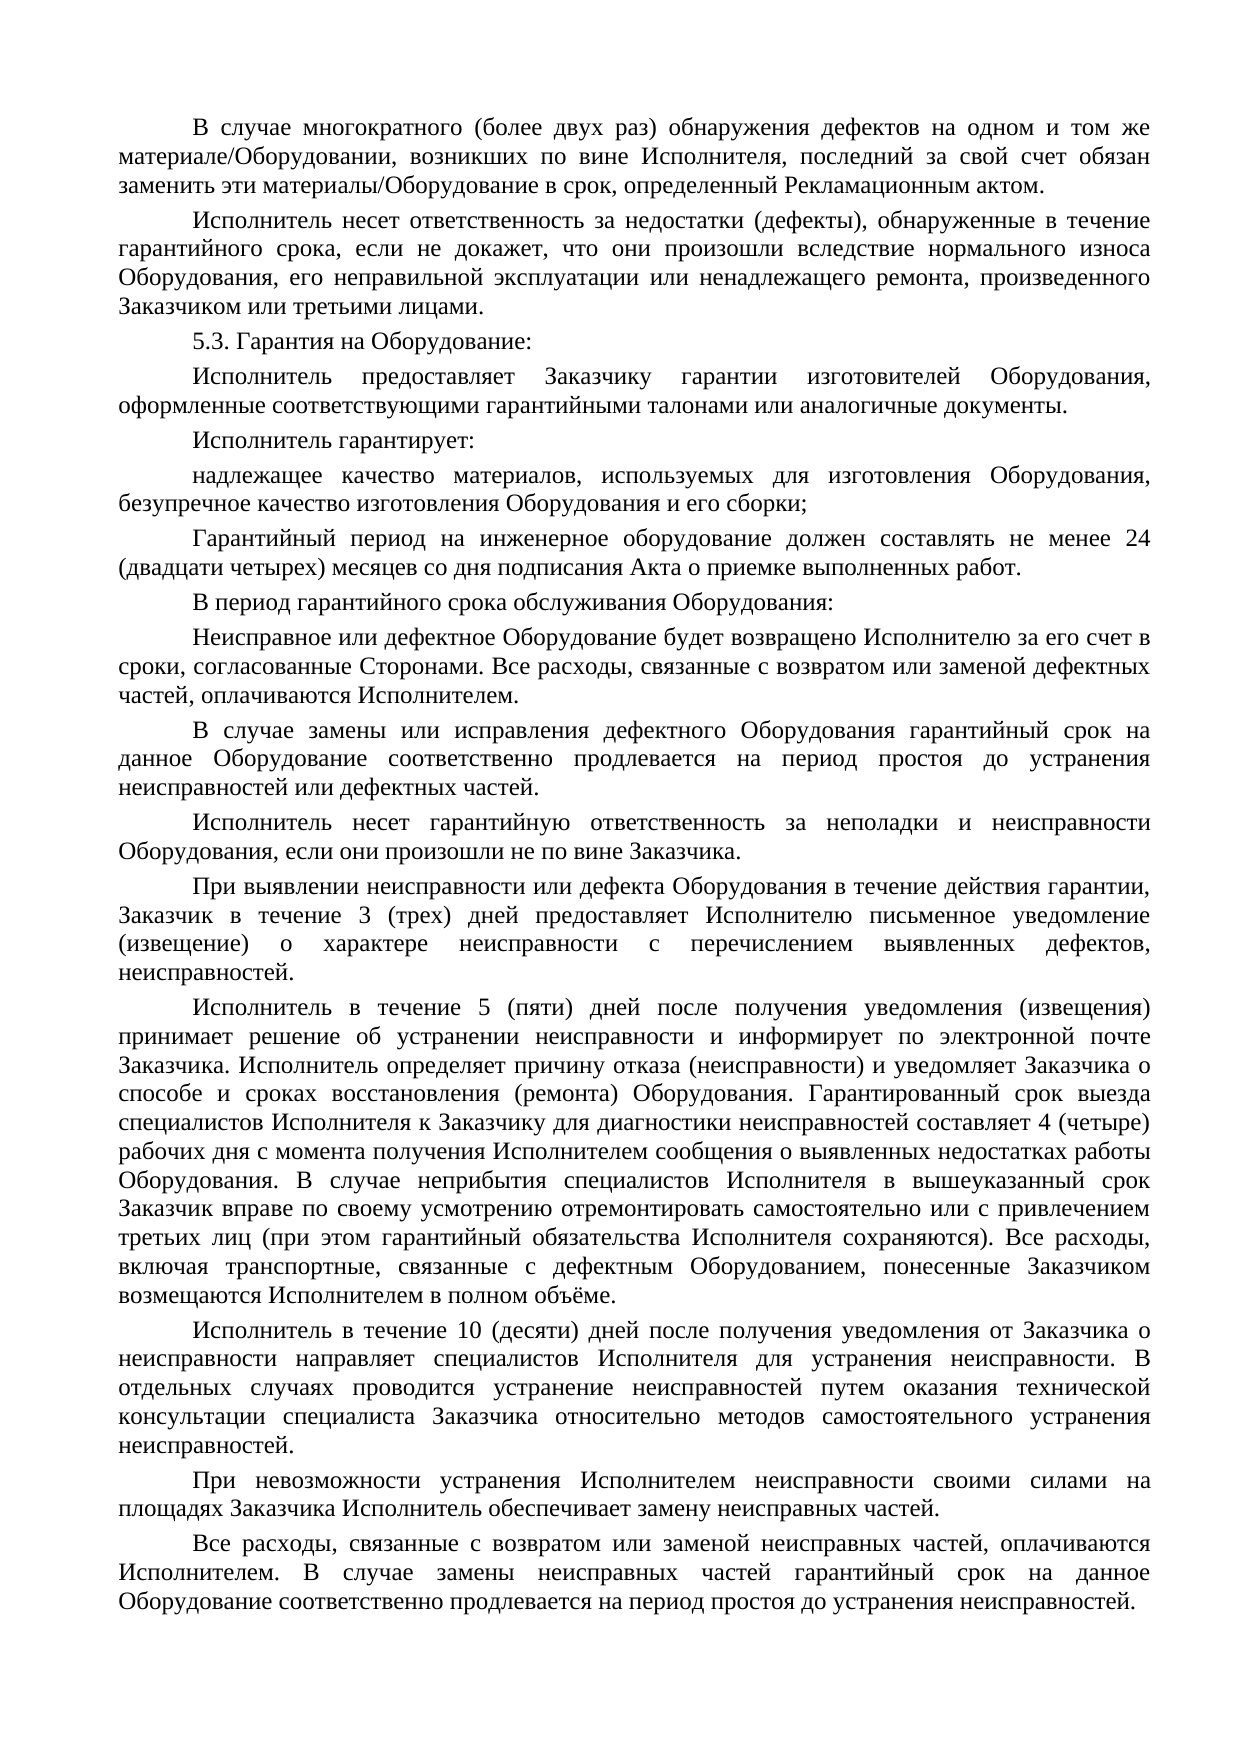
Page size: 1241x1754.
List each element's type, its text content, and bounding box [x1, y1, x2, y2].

text При выявлении неисправности или дефекта Оборудования в течение действия гарантии, Заказчик в течение 3 (трех) дней предоставляет Исполнителю письменное уведомление (извещение) о характере неисправности с перечислением выявленных дефектов, неисправностей. [118, 871, 1152, 986]
text Исполнитель предоставляет Заказчику гарантии изготовителей Оборудования, оформленные соответствующими гарантийными талонами или аналогичные документы. [118, 361, 1152, 418]
text Исполнитель несет ответственность за недостатки (дефекты), обнаруженные в течение гарантийного срока, если не докажет, что они произошли вследствие нормального износа Оборудования, его неправильной эксплуатации или ненадлежащего ремонта, произведенного Заказчиком или третьими лицами. [118, 205, 1152, 320]
text В случае замены или исправления дефектного Оборудования гарантийный срок на данное Оборудование соответственно продлевается на период простоя до устранения неисправностей или дефектных частей. [118, 715, 1152, 801]
text Исполнитель в течение 5 (пяти) дней после получения уведомления (извещения) принимает решение об устранении неисправности и информирует по электронной почте Заказчика. Исполнитель определяет причину отказа (неисправности) и уведомляет Заказчика о способе и сроках восстановления (ремонта) Оборудования. Гарантированный срок выезда специалистов Исполнителя к Заказчику для диагностики неисправностей составляет 4 (четыре) рабочих дня с момента получения Исполнителем сообщения о выявленных недостатках работы Оборудования. В случае неприбытия специалистов Исполнителя в вышеуказанный срок Заказчик вправе по своему усмотрению отремонтировать самостоятельно или с привлечением третьих лиц (при этом гарантийный обязательства Исполнителя сохраняются). Все расходы, включая транспортные, связанные с дефектным Оборудованием, понесенные Заказчиком возмещаются Исполнителем в полном объёме. [118, 992, 1152, 1308]
text При невозможности устранения Исполнителем неисправности своими силами на площадях Заказчика Исполнитель обеспечивает замену неисправных частей. [118, 1465, 1152, 1522]
text Исполнитель гарантирует: [118, 425, 1152, 453]
text надлежащее качество материалов, используемых для изготовления Оборудования, безупречное качество изготовления Оборудования и его сборки; [118, 460, 1152, 517]
text Гарантийный период на инженерное оборудование должен составлять не менее 24 (двадцати четырех) месяцев со дня подписания Акта о приемке выполненных работ. [118, 523, 1152, 581]
text В случае многократного (более двух раз) обнаружения дефектов на одном и том же материале/Оборудовании, возникших по вине Исполнителя, последний за свой счет обязан заменить эти материалы/Оборудование в срок, определенный Рекламационным актом. [118, 112, 1152, 198]
text В период гарантийного срока обслуживания Оборудования: [118, 587, 1152, 616]
text Все расходы, связанные с возвратом или заменой неисправных частей, оплачиваются Исполнителем. В случае замены неисправных частей гарантийный срок на данное Оборудование соответственно продлевается на период простоя до устранения неисправностей. [118, 1528, 1152, 1615]
text Исполнитель несет гарантийную ответственность за неполадки и неисправности Оборудования, если они произошли не по вине Заказчика. [118, 807, 1152, 865]
text Неисправное или дефектное Оборудование будет возвращено Исполнителю за его счет в сроки, согласованные Сторонами. Все расходы, связанные с возвратом или заменой дефектных частей, оплачиваются Исполнителем. [118, 622, 1152, 708]
text 5.3. Гарантия на Оборудование: [118, 326, 1152, 355]
text Исполнитель в течение 10 (десяти) дней после получения уведомления от Заказчика о неисправности направляет специалистов Исполнителя для устранения неисправности. В отдельных случаях проводится устранение неисправностей путем оказания технической консультации специалиста Заказчика относительно методов самостоятельного устранения неисправностей. [118, 1315, 1152, 1458]
